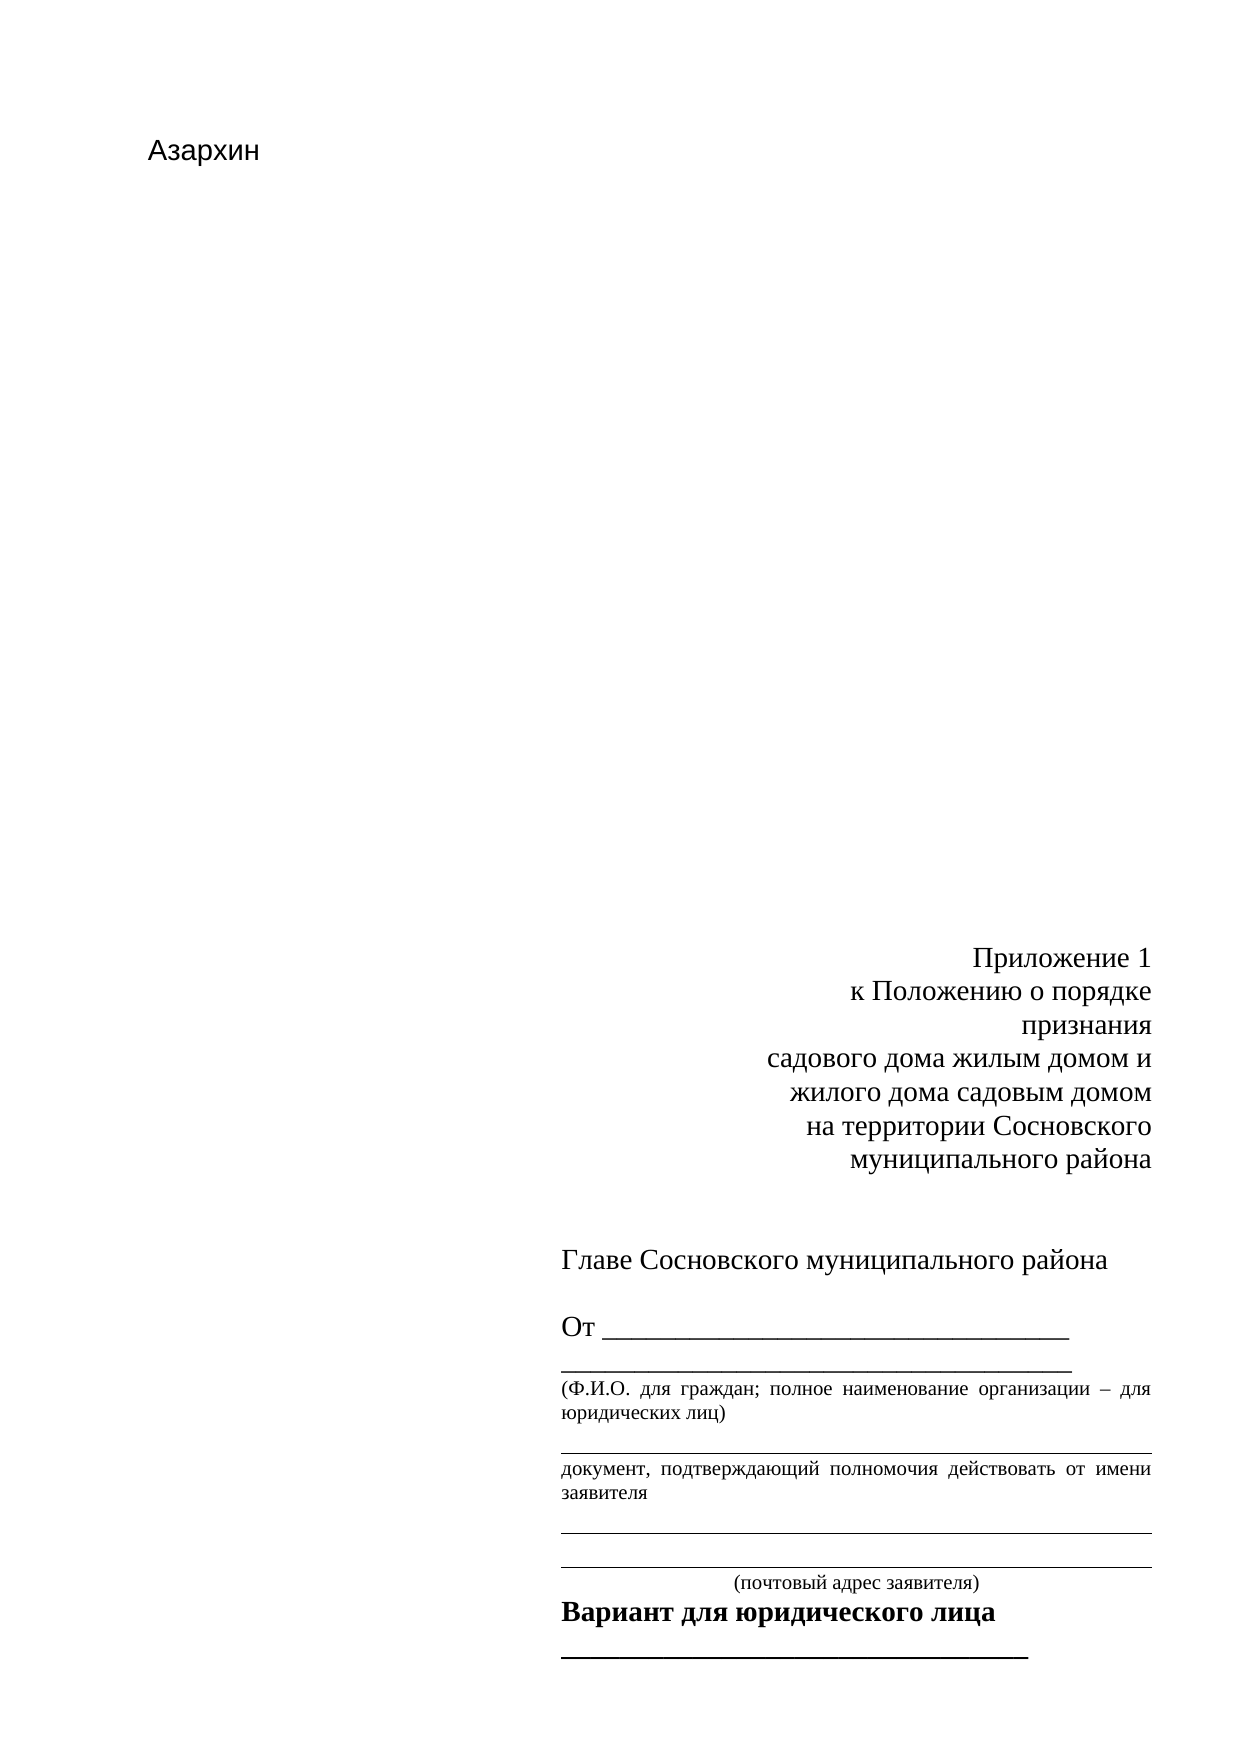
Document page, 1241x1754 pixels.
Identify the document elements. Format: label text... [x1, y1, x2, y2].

text От ________________________________ [561, 1309, 1152, 1342]
subtitle Приложение 1 [738, 940, 1152, 973]
text Главе Сосновского муниципального района [561, 1242, 1152, 1275]
text (почтовый адрес заявителя) [561, 1568, 1152, 1594]
text документ, подтверждающий полномочия действовать от имени заявителя [561, 1454, 1152, 1504]
text (Ф.И.О. для граждан; полное наименование организации – для юридических лиц) [561, 1376, 1152, 1424]
text на территории Сосновского муниципального района [738, 1108, 1152, 1175]
text ___________________________________ [561, 1342, 1152, 1376]
text садового дома жилым домом и [738, 1041, 1152, 1074]
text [148, 133, 1152, 166]
text Вариант для юридического лица [561, 1594, 1152, 1628]
text к Положению о порядке признания [738, 973, 1152, 1041]
text ________________________________ [561, 1628, 1152, 1661]
text жилого дома садовым домом [738, 1074, 1152, 1108]
